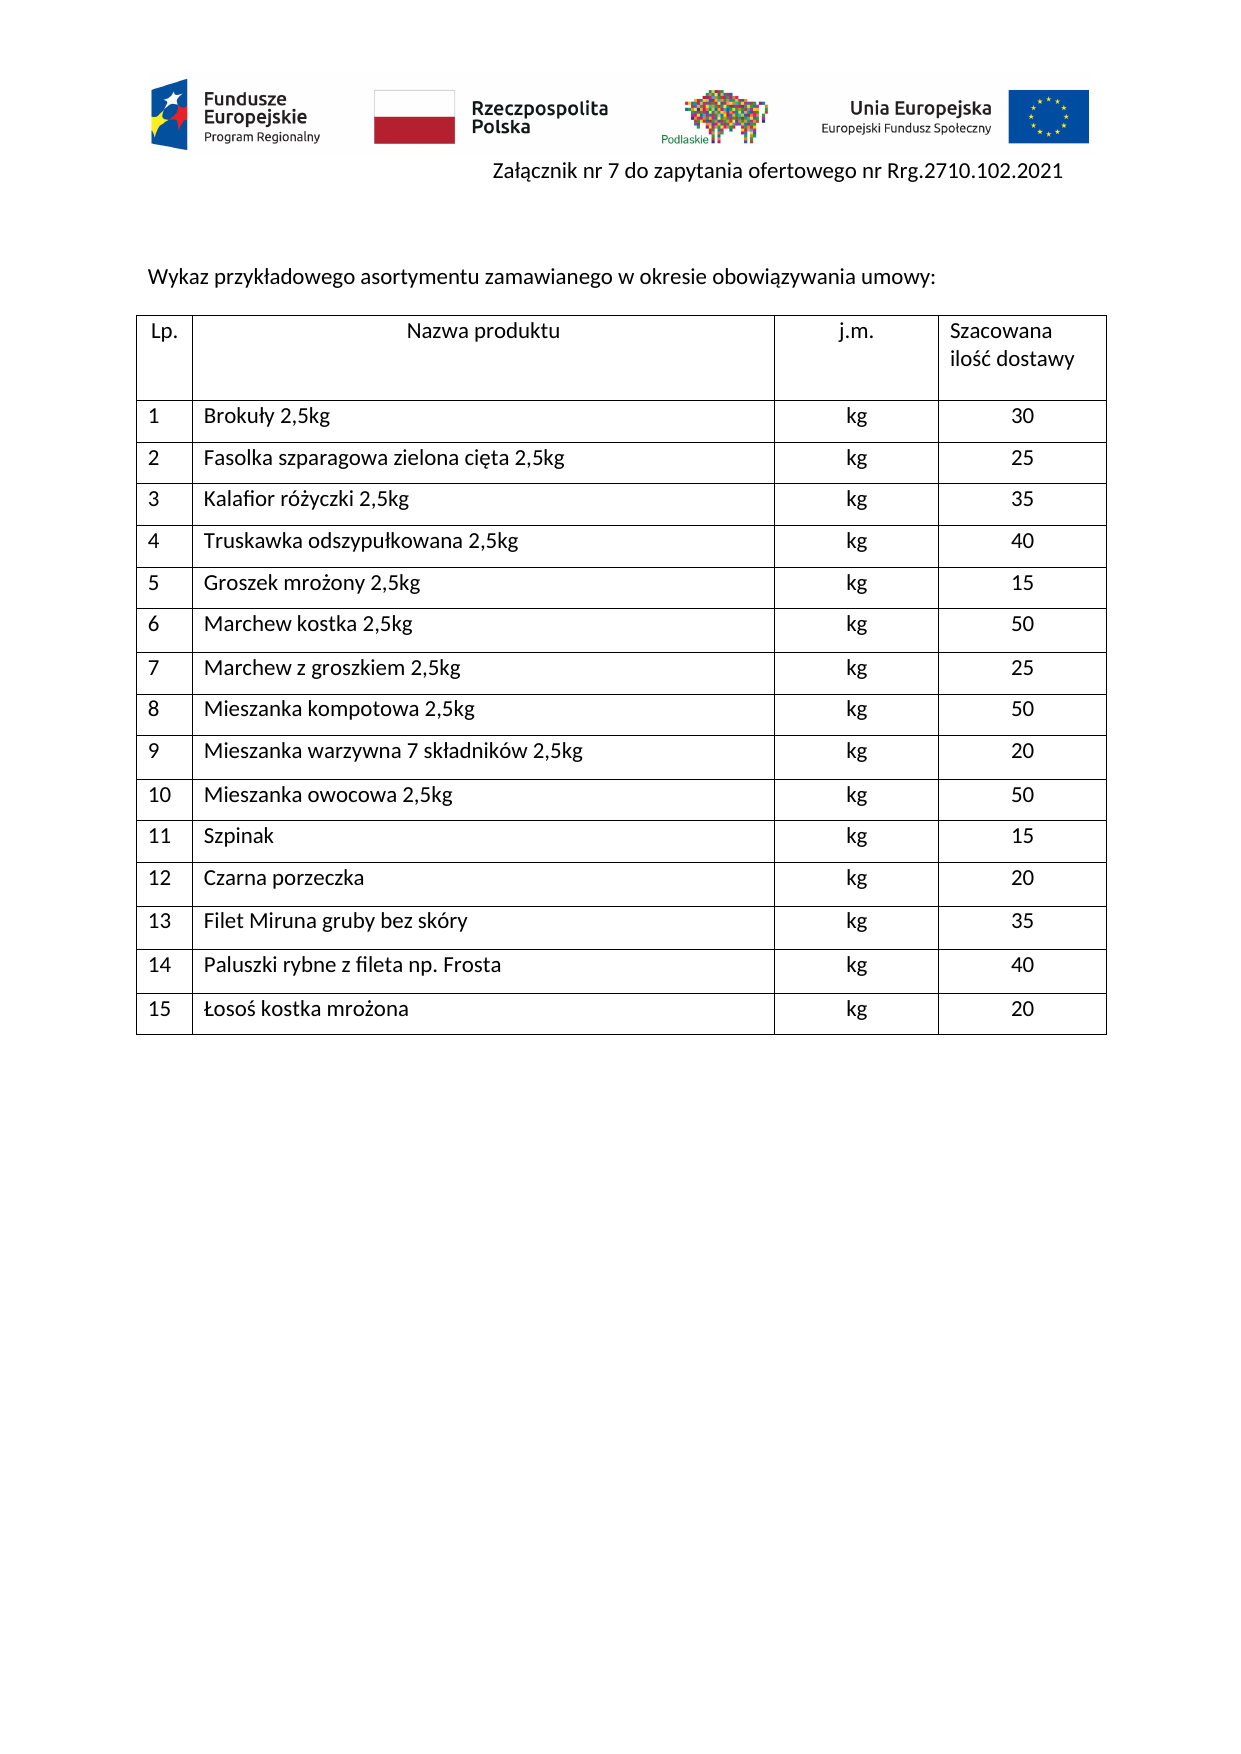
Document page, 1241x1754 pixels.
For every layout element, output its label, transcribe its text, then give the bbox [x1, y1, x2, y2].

table_cell kg [775, 609, 938, 652]
table_cell kg [775, 568, 938, 608]
table_cell 15 [137, 994, 192, 1034]
table_cell Mieszanka owocowa 2,5kg [193, 780, 774, 820]
table_cell kg [775, 950, 938, 993]
table_cell kg [775, 907, 938, 949]
table_cell kg [775, 994, 938, 1034]
table_cell 5 [137, 568, 192, 608]
table_cell 1 [137, 401, 192, 442]
table_cell 11 [137, 821, 192, 862]
table_cell 2 [137, 443, 192, 483]
table_cell kg [775, 780, 938, 820]
text Załącznik nr 7 do zapytania ofertowego nr Rrg.2710.102.2021 [148, 156, 1093, 184]
table_cell Kalafior różyczki 2,5kg [193, 484, 774, 525]
table_cell 15 [939, 821, 1106, 862]
table_cell 20 [939, 736, 1106, 779]
table_cell 40 [939, 526, 1106, 567]
table_cell Groszek mrożony 2,5kg [193, 568, 774, 608]
table_cell 4 [137, 526, 192, 567]
table_cell Mieszanka kompotowa 2,5kg [193, 695, 774, 735]
table_cell 15 [939, 568, 1106, 608]
table_cell 50 [939, 609, 1106, 652]
table_cell kg [775, 484, 938, 525]
table_cell 20 [939, 863, 1106, 906]
table_cell Filet Miruna gruby bez skóry [193, 907, 774, 949]
table_cell kg [775, 526, 938, 567]
table_cell Paluszki rybne z fileta np. Frosta [193, 950, 774, 993]
table_cell Łosoś kostka mrożona [193, 994, 774, 1034]
table_cell Marchew z groszkiem 2,5kg [193, 653, 774, 693]
table_header Szacowana ilość dostawy [939, 316, 1106, 400]
table_cell 20 [939, 994, 1106, 1034]
table_cell 12 [137, 863, 192, 906]
text Wykaz przykładowego asortymentu zamawianego w okresie obowiązywania umowy: [148, 262, 1093, 290]
table_cell 10 [137, 780, 192, 820]
table_cell Marchew kostka 2,5kg [193, 609, 774, 652]
table_cell kg [775, 736, 938, 779]
table_cell Brokuły 2,5kg [193, 401, 774, 442]
table_cell 9 [137, 736, 192, 779]
table_cell 35 [939, 907, 1106, 949]
table_cell kg [775, 401, 938, 442]
table_cell 40 [939, 950, 1106, 993]
table_cell 3 [137, 484, 192, 525]
table_cell 50 [939, 695, 1106, 735]
table_cell 25 [939, 443, 1106, 483]
table_cell kg [775, 821, 938, 862]
table_cell kg [775, 443, 938, 483]
table_header Lp. [137, 316, 192, 400]
table_cell Mieszanka warzywna 7 składników 2,5kg [193, 736, 774, 779]
table_header j.m. [775, 316, 938, 400]
table_cell 7 [137, 653, 192, 693]
table_cell 50 [939, 780, 1106, 820]
table_cell 6 [137, 609, 192, 652]
table_cell kg [775, 863, 938, 906]
table_cell 30 [939, 401, 1106, 442]
table_cell 25 [939, 653, 1106, 693]
table_cell 14 [137, 950, 192, 993]
table_cell Truskawka odszypułkowana 2,5kg [193, 526, 774, 567]
table_cell 13 [137, 907, 192, 949]
picture [147, 73, 1093, 156]
table_cell Szpinak [193, 821, 774, 862]
table_cell Czarna porzeczka [193, 863, 774, 906]
table_cell kg [775, 653, 938, 693]
table_cell kg [775, 695, 938, 735]
table_header Nazwa produktu [193, 316, 774, 400]
table_cell 8 [137, 695, 192, 735]
table_cell Fasolka szparagowa zielona cięta 2,5kg [193, 443, 774, 483]
table_cell 35 [939, 484, 1106, 525]
